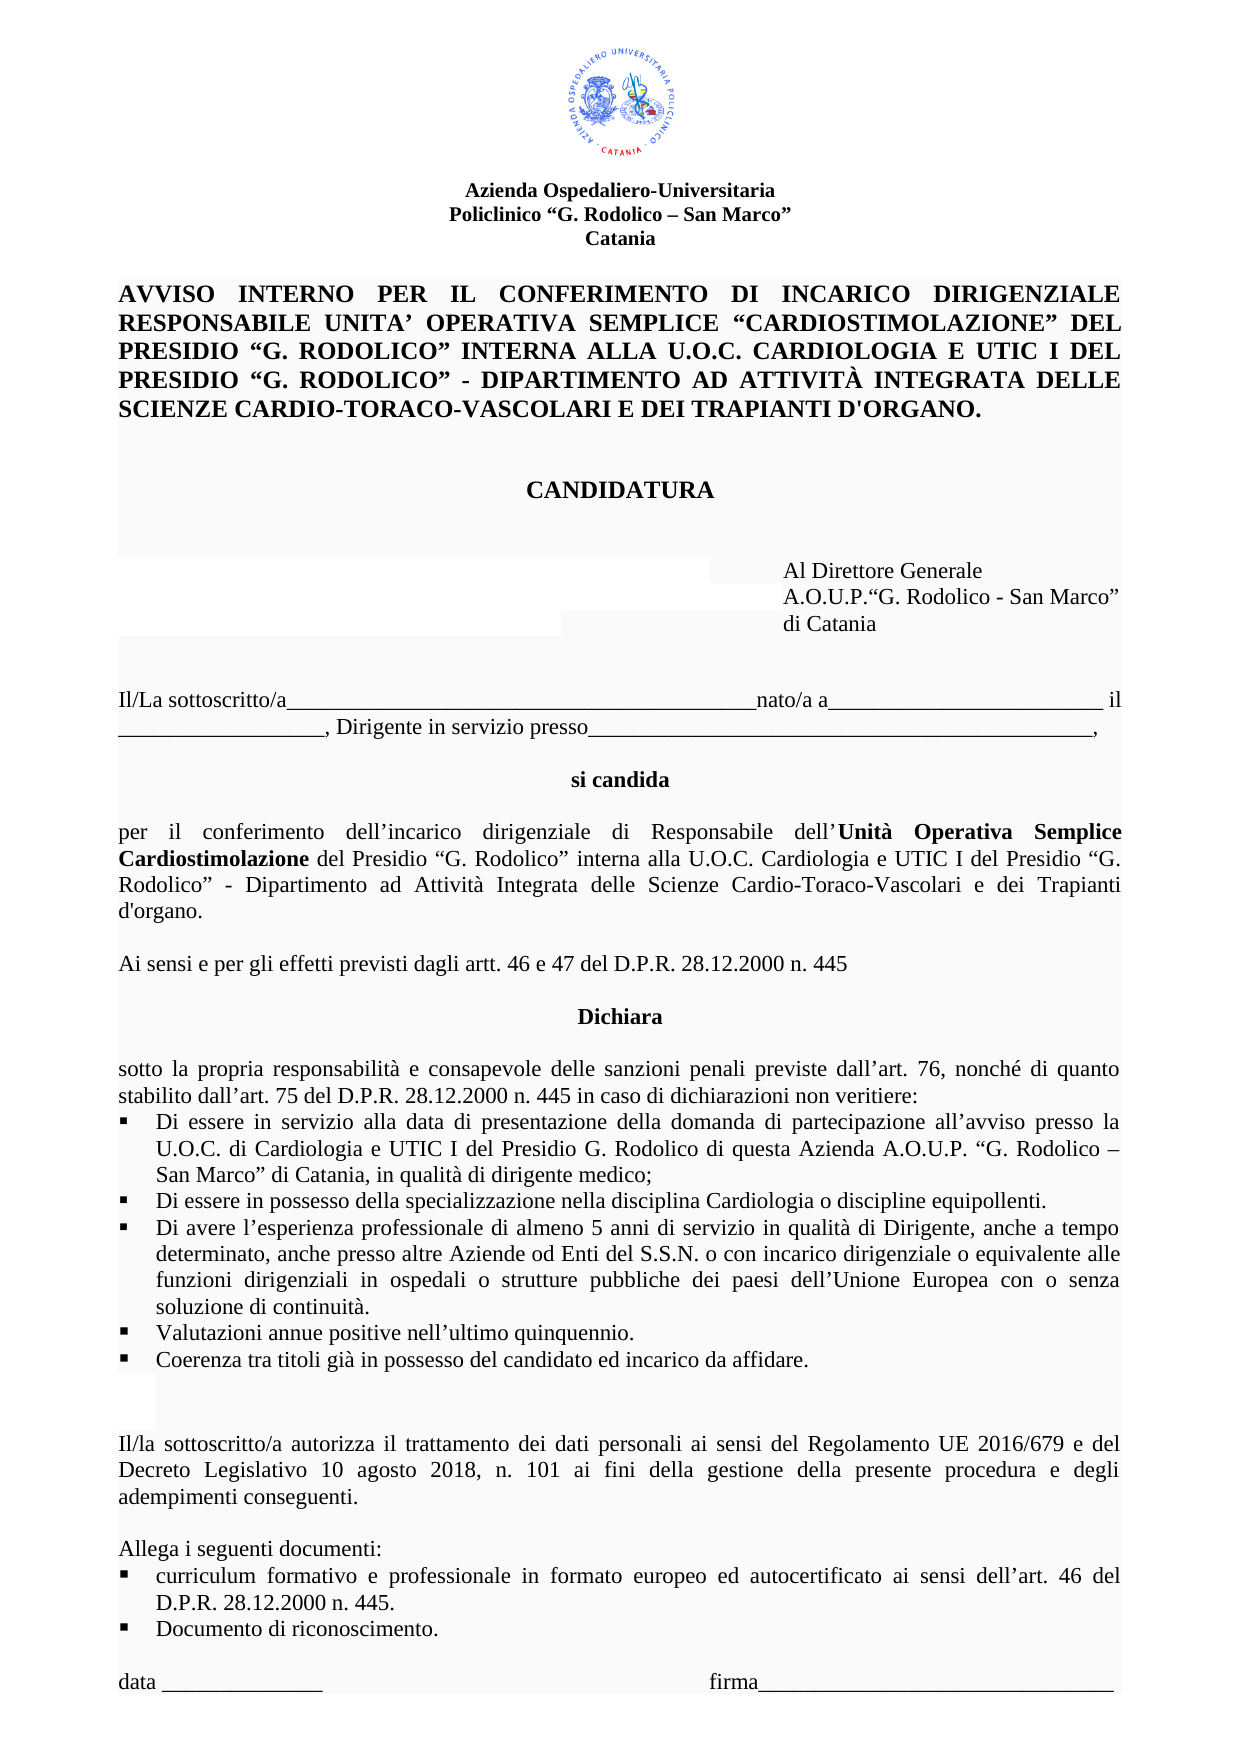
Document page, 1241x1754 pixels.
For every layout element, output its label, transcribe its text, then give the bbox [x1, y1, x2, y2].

text Allega i seguenti documenti: [118, 1536, 1122, 1562]
list Coerenza tra titoli già in possesso del candidato ed incarico da affidare. [118, 1346, 1122, 1373]
list Di essere in servizio alla data di presentazione della domanda di partecipazione all’avviso presso la U.O.C. di Cardiologia e UTIC I del Presidio G. Rodolico di questa Azienda A.O.U.P. “G. Rodolico – San Marco” di Catania, in qualità di dirigente medico; [118, 1108, 1122, 1187]
text per il conferimento dell’incarico dirigenziale di Responsabile dell’Unità Operativa Semplice Cardiostimolazione del Presidio “G. Rodolico” interna alla U.O.C. Cardiologia e UTIC I del Presidio “G. Rodolico” - Dipartimento ad Attività Integrata delle Scienze Cardio-Toraco-Vascolari e dei Trapianti d'organo. [118, 818, 1122, 924]
subtitle Catania [118, 226, 1122, 250]
text Il/la sottoscritto/a autorizza il trattamento dei dati personali ai sensi del Regolamento UE 2016/679 e del Decreto Legislativo 10 agosto 2018, n. 101 ai fini della gestione della presente procedura e degli adempimenti conseguenti. [118, 1430, 1122, 1509]
text di Catania [561, 610, 1122, 636]
list Valutazioni annue positive nell’ultimo quinquennio. [118, 1319, 1122, 1346]
list Di avere l’esperienza professionale di almeno 5 anni di servizio in qualità di Dirigente, anche a tempo determinato, anche presso altre Aziende od Enti del S.S.N. o con incarico dirigenziale o equivalente alle funzioni dirigenziali in ospedali o strutture pubbliche dei paesi dell’Unione Europea con o senza soluzione di continuità. [118, 1214, 1122, 1319]
text Dichiara [118, 1003, 1122, 1029]
text Al Direttore Generale [709, 557, 1122, 583]
text data ______________ firma_______________________________ [118, 1668, 1122, 1694]
list Documento di riconoscimento. [118, 1615, 1122, 1642]
subtitle Policlinico “G. Rodolico – San Marco” [118, 202, 1122, 226]
picture [547, 29, 693, 178]
list curriculum formativo e professionale in formato europeo ed autocertificato ai sensi dell’art. 46 del D.P.R. 28.12.2000 n. 445. [118, 1562, 1122, 1615]
text Azienda Ospedaliero-Universitaria [118, 178, 1122, 202]
text Ai sensi e per gli effetti previsti dagli artt. 46 e 47 del D.P.R. 28.12.2000 n. 445 [118, 950, 1122, 976]
text A.O.U.P.“G. Rodolico - San Marco” [783, 583, 1122, 610]
text CANDIDATURA [118, 476, 1122, 504]
text AVVISO INTERNO PER IL CONFERIMENTO DI INCARICO DIRIGENZIALE RESPONSABILE UNITA’ OPERATIVA SEMPLICE “CARDIOSTIMOLAZIONE” DEL PRESIDIO “G. RODOLICO” INTERNA ALLA U.O.C. CARDIOLOGIA E UTIC I DEL PRESIDIO “G. RODOLICO” - DIPARTIMENTO AD ATTIVITÀ INTEGRATA DELLE SCIENZE CARDIO-TORACO-VASCOLARI E DEI TRAPIANTI D'ORGANO. [118, 279, 1122, 423]
text sotto la propria responsabilità e consapevole delle sanzioni penali previste dall’art. 76, nonché di quanto stabilito dall’art. 75 del D.P.R. 28.12.2000 n. 445 in caso di dichiarazioni non veritiere: [118, 1056, 1122, 1108]
text Il/La sottoscritto/a_________________________________________nato/a a________________________ il __________________, Dirigente in servizio presso____________________________________________, [118, 687, 1122, 739]
text si candida [118, 766, 1122, 792]
list Di essere in possesso della specializzazione nella disciplina Cardiologia o discipline equipollenti. [118, 1187, 1122, 1214]
